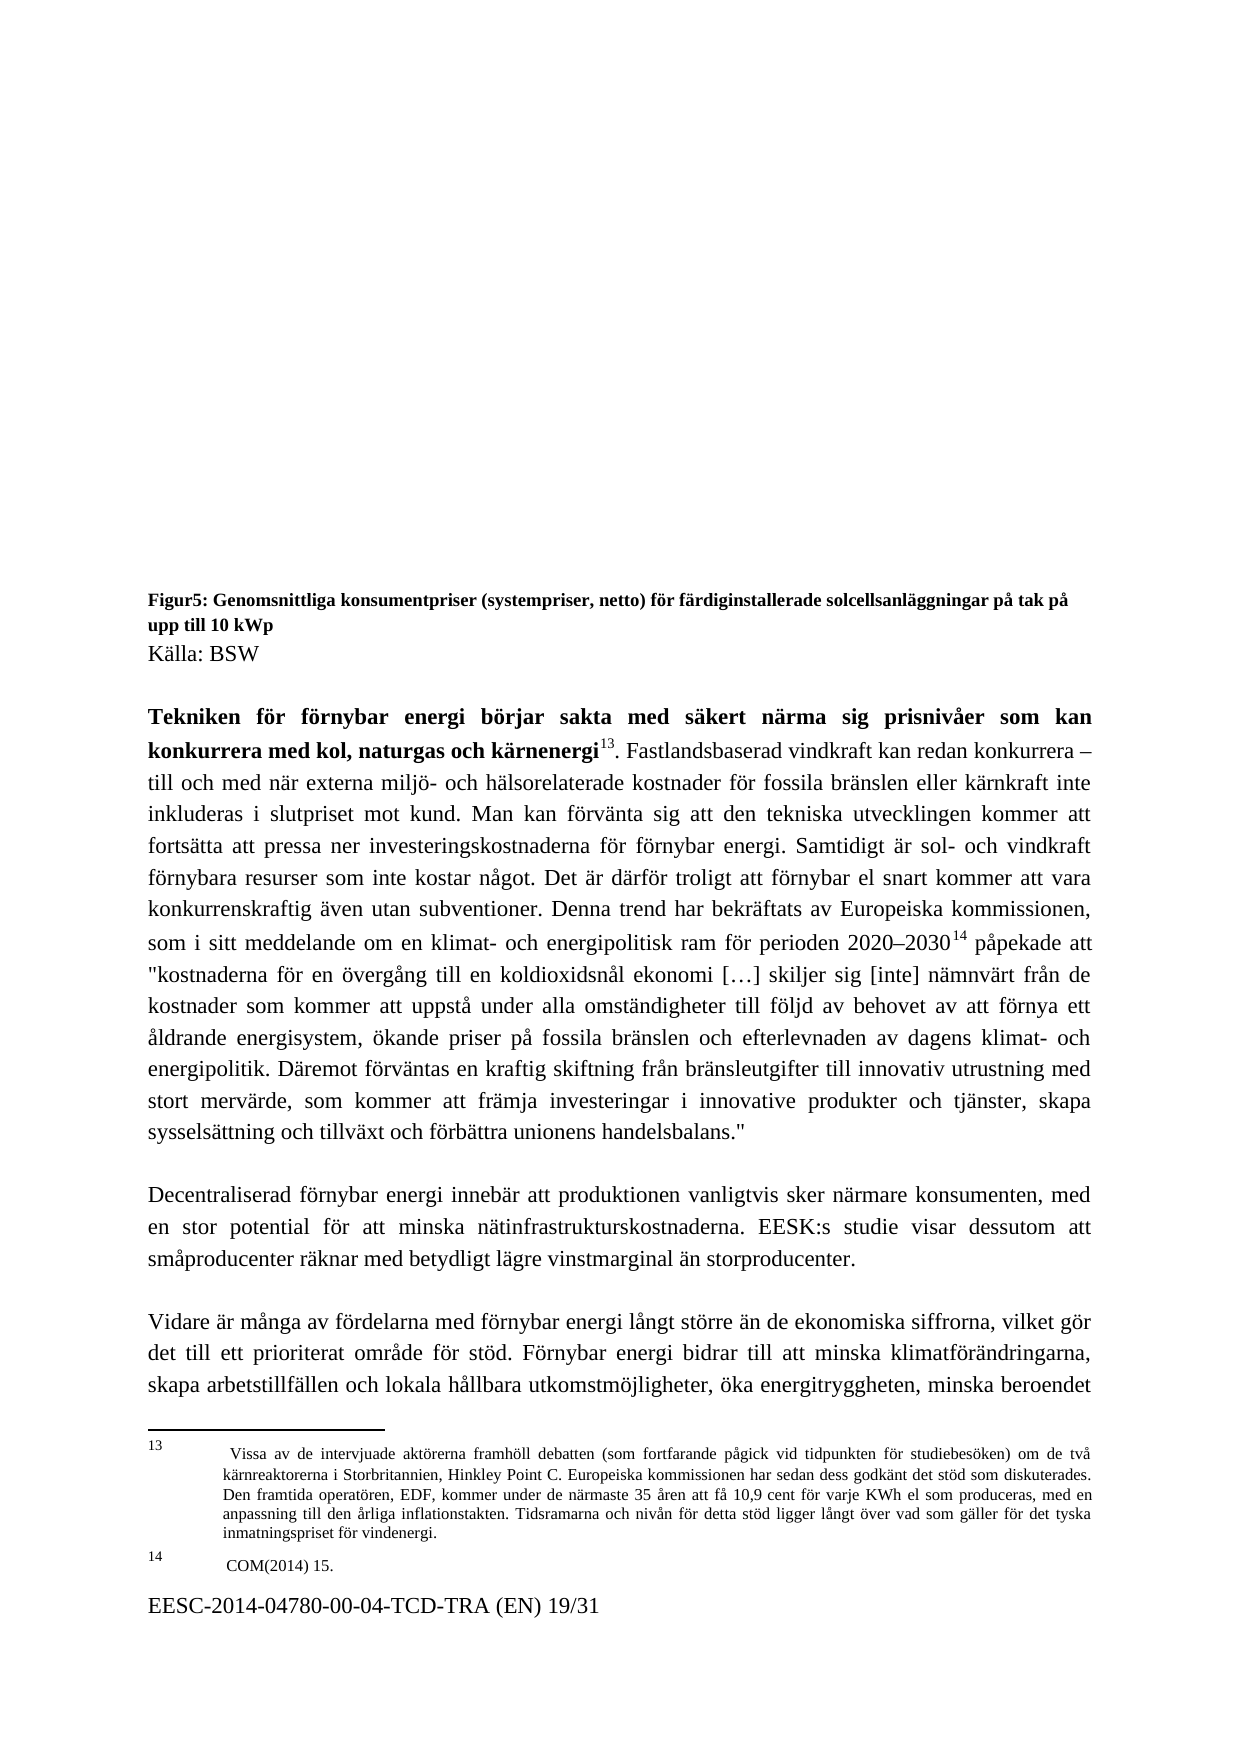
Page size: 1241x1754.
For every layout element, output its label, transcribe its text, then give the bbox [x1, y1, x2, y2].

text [148, 1308, 1093, 1397]
text Tekniken för förnybar energi börjar sakta med säkert närma sig prisnivåer som kan konkurrera med kol, naturgas och kärnenergi. Fastlandsbaserad vindkraft kan redan konkurrera – till och med när externa miljö- och hälsorelaterade kostnader för fossila bränslen eller kärnkraft inte inkluderas i slutpriset mot kund. Man kan förvänta sig att den tekniska utvecklingen kommer att fortsätta att pressa ner investeringskostnaderna för förnybar energi. Samtidigt är sol- och vindkraft förnybara resurser som inte kostar något. Det är därför troligt att förnybar el snart kommer att vara konkurrenskraftig även utan subventioner. Denna trend har bekräftats av Europeiska kommissionen, som i sitt meddelande om en klimat- och energipolitisk ram för perioden 2020–2030 påpekade att "kostnaderna för en övergång till en koldioxidsnål ekonomi […] skiljer sig [inte] nämnvärt från de kostnader som kommer att uppstå under alla omständigheter till följd av behovet av att förnya ett åldrande energisystem, ökande priser på fossila bränslen och efterlevnaden av dagens klimat- och energipolitik. Däremot förväntas en kraftig skiftning från bränsleutgifter till innovativ utrustning med stort mervärde, som kommer att främja investeringar i innovative produkter och tjänster, skapa sysselsättning och tillväxt och förbättra unionens handelsbalans." [148, 703, 1093, 1145]
text Figur5: Genomsnittliga konsumentpriser (systempriser, netto) för färdiginstallerade solcellsanläggningar på tak på upp till 10 kWp [148, 588, 1093, 636]
text Decentraliserad förnybar energi innebär att produktionen vanligtvis sker närmare konsumenten, med en stor potential för att minska nätinfrastrukturskostnaderna. EESK:s studie visar dessutom att småproducenter räknar med betydligt lägre vinstmarginal än storproducenter. [148, 1182, 1093, 1271]
text Källa: BSW [148, 640, 1093, 667]
